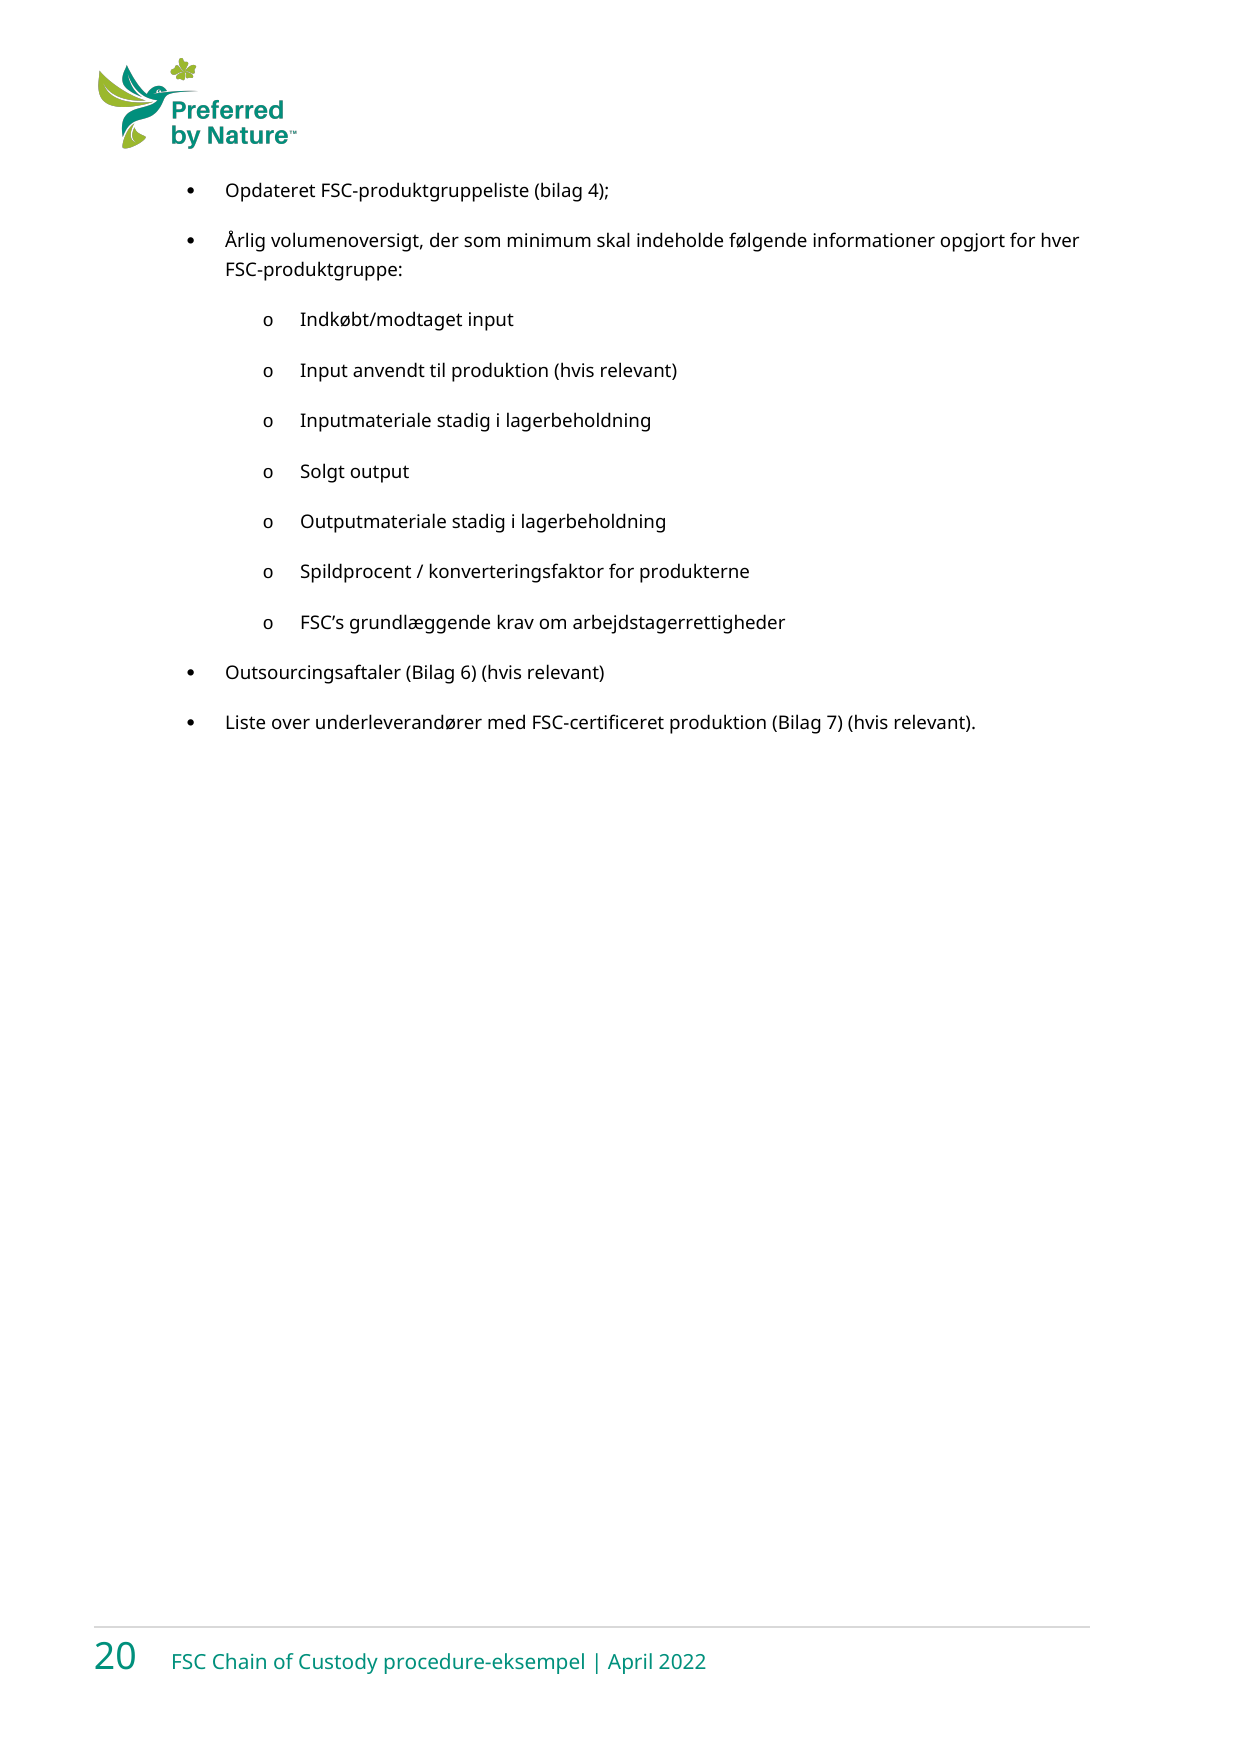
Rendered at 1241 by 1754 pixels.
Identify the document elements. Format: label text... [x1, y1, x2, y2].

list Outsourcingsaftaler (Bilag 6) (hvis relevant) [187, 659, 1090, 685]
list FSC’s grundlæggende krav om arbejdstagerrettigheder [262, 609, 1090, 635]
list Opdateret FSC-produktgruppeliste (bilag 4); [187, 177, 1090, 203]
list Solgt output [262, 458, 1090, 484]
list Liste over underleverandører med FSC-certificeret produktion (Bilag 7) (hvis relevant). [187, 710, 1090, 735]
list Inputmateriale stadig i lagerbeholdning [262, 407, 1090, 433]
list Outputmateriale stadig i lagerbeholdning [262, 508, 1090, 534]
list Spildprocent / konverteringsfaktor for produkterne [262, 559, 1090, 584]
list Årlig volumenoversigt, der som minimum skal indeholde følgende informationer opgjort for hver FSC-produktgruppe: [187, 227, 1090, 282]
list Input anvendt til produktion (hvis relevant) [262, 357, 1090, 383]
picture [73, 32, 323, 174]
list Indkøbt/modtaget input [262, 307, 1090, 332]
